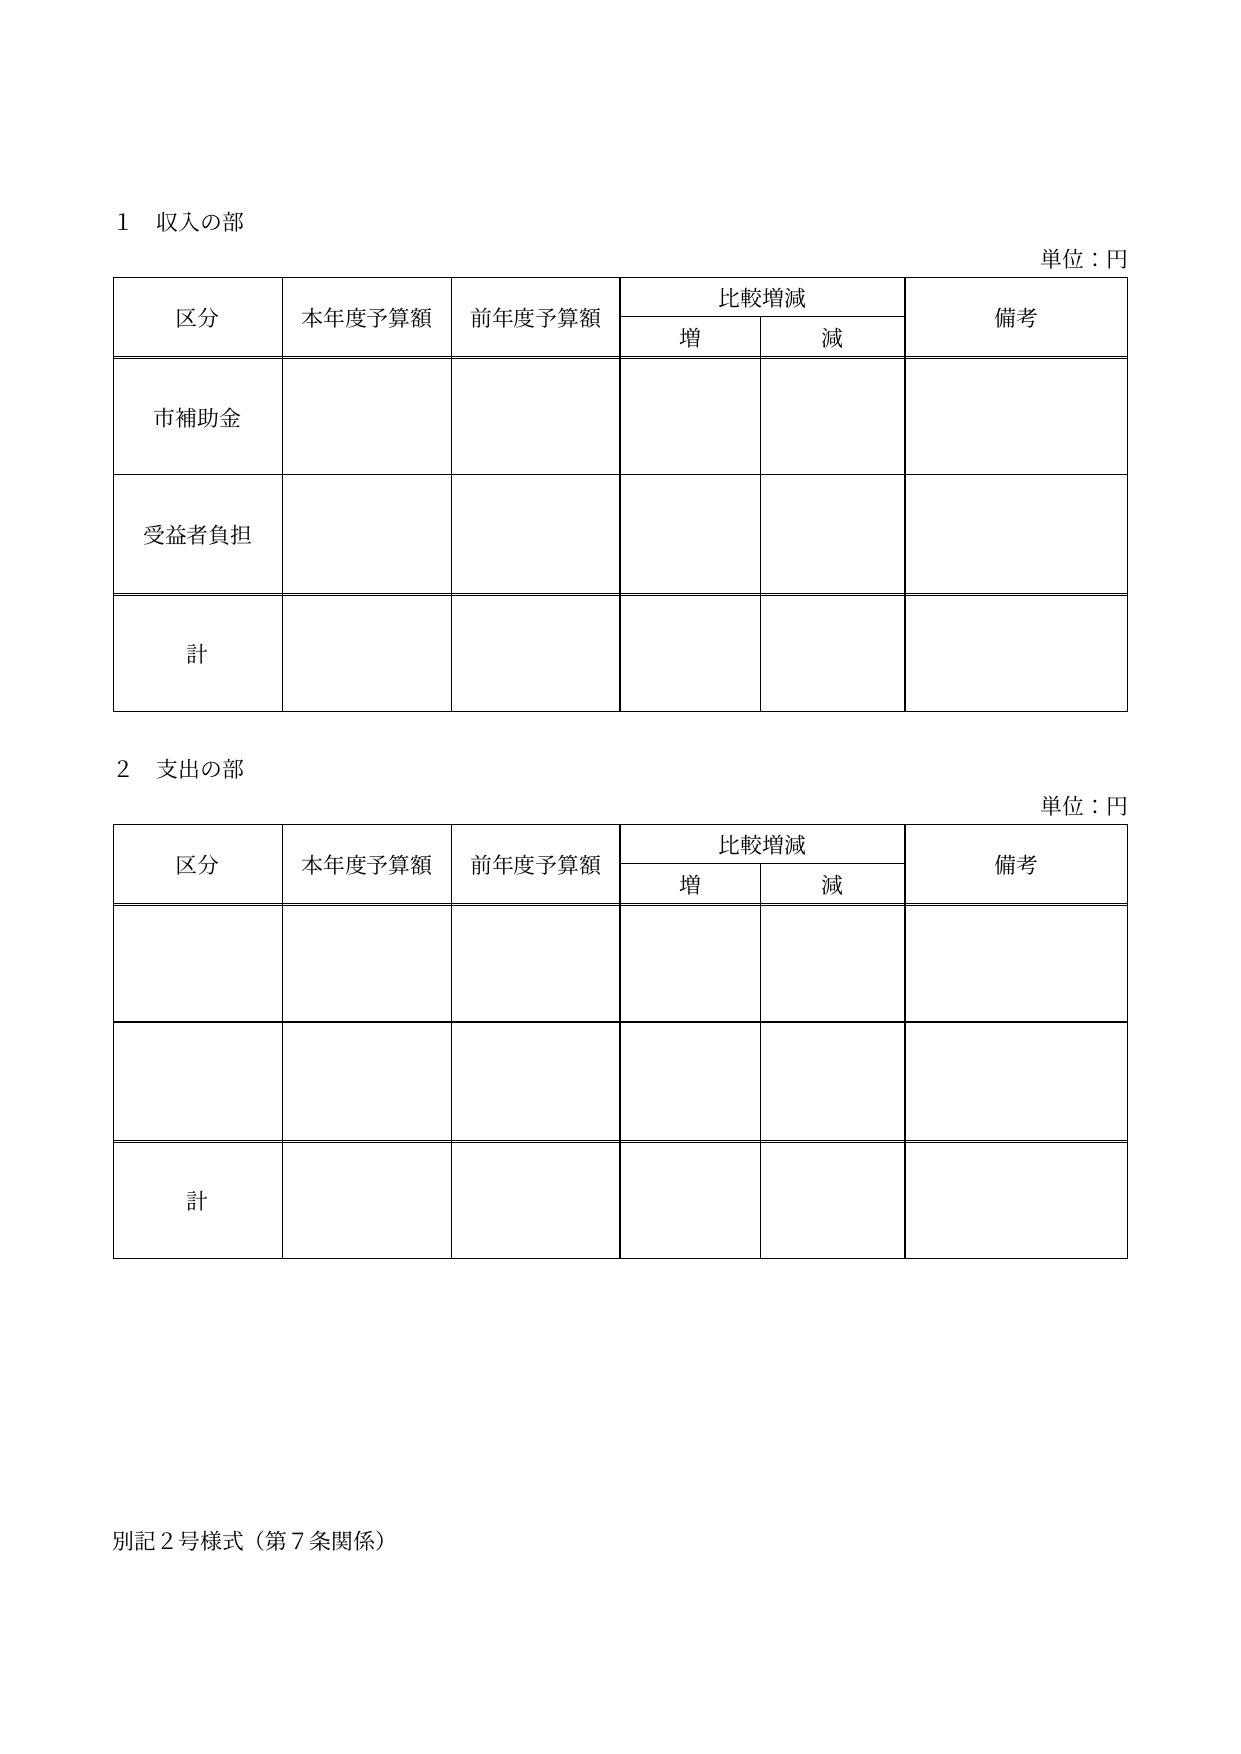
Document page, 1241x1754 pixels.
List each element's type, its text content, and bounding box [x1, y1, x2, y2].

table_cell [621, 906, 760, 1021]
table_header 備考 [906, 825, 1127, 903]
table_cell [906, 359, 1127, 474]
table_cell [906, 1023, 1127, 1139]
table_cell [452, 596, 619, 711]
table_cell [452, 359, 619, 474]
table_cell 減 [761, 864, 904, 903]
table_cell 計 [114, 596, 282, 711]
table_header 区分 [114, 278, 282, 356]
table_header 前年度予算額 [452, 825, 619, 903]
table_header 本年度予算額 [283, 278, 451, 356]
table_header 比較増減 [621, 278, 904, 316]
text 単位：円 [112, 787, 1128, 824]
table_header 前年度予算額 [452, 278, 619, 356]
table_cell [621, 475, 760, 592]
table_cell [621, 1023, 760, 1139]
table_header 比較増減 [621, 825, 904, 863]
table_header 備考 [906, 278, 1127, 356]
table_cell [761, 1023, 904, 1139]
table_cell [906, 906, 1127, 1021]
table_cell [621, 359, 760, 474]
table_cell 増 [621, 864, 760, 903]
table_cell 計 [114, 1143, 282, 1258]
table_cell [283, 359, 451, 474]
table_cell [761, 475, 904, 592]
table_cell [452, 1143, 619, 1258]
table_cell [906, 596, 1127, 711]
table_cell [283, 1143, 451, 1258]
table_cell [761, 906, 904, 1021]
text １ 収入の部 [112, 202, 1128, 239]
table_cell [283, 596, 451, 711]
table_cell 受益者負担 [114, 475, 282, 592]
table_cell 増 [621, 317, 760, 356]
table_header 区分 [114, 825, 282, 903]
table_cell [452, 906, 619, 1021]
table_cell [283, 1023, 451, 1139]
table_cell 減 [761, 317, 904, 356]
text ２ 支出の部 [112, 749, 1128, 787]
table_cell [621, 596, 760, 711]
table_cell [114, 1023, 282, 1139]
table_cell [906, 1143, 1127, 1258]
table_cell [621, 1143, 760, 1258]
text 単位：円 [112, 239, 1128, 277]
table_cell [452, 1023, 619, 1139]
table_cell [283, 475, 451, 592]
table_cell [761, 359, 904, 474]
table_header 本年度予算額 [283, 825, 451, 903]
table_cell [114, 906, 282, 1021]
table_cell [283, 906, 451, 1021]
table_cell 市補助金 [114, 359, 282, 474]
table_cell [761, 1143, 904, 1258]
table_cell [452, 475, 619, 592]
table_cell [761, 596, 904, 711]
text 別記２号様式（第７条関係） [112, 1521, 1128, 1559]
table_cell [906, 475, 1127, 592]
